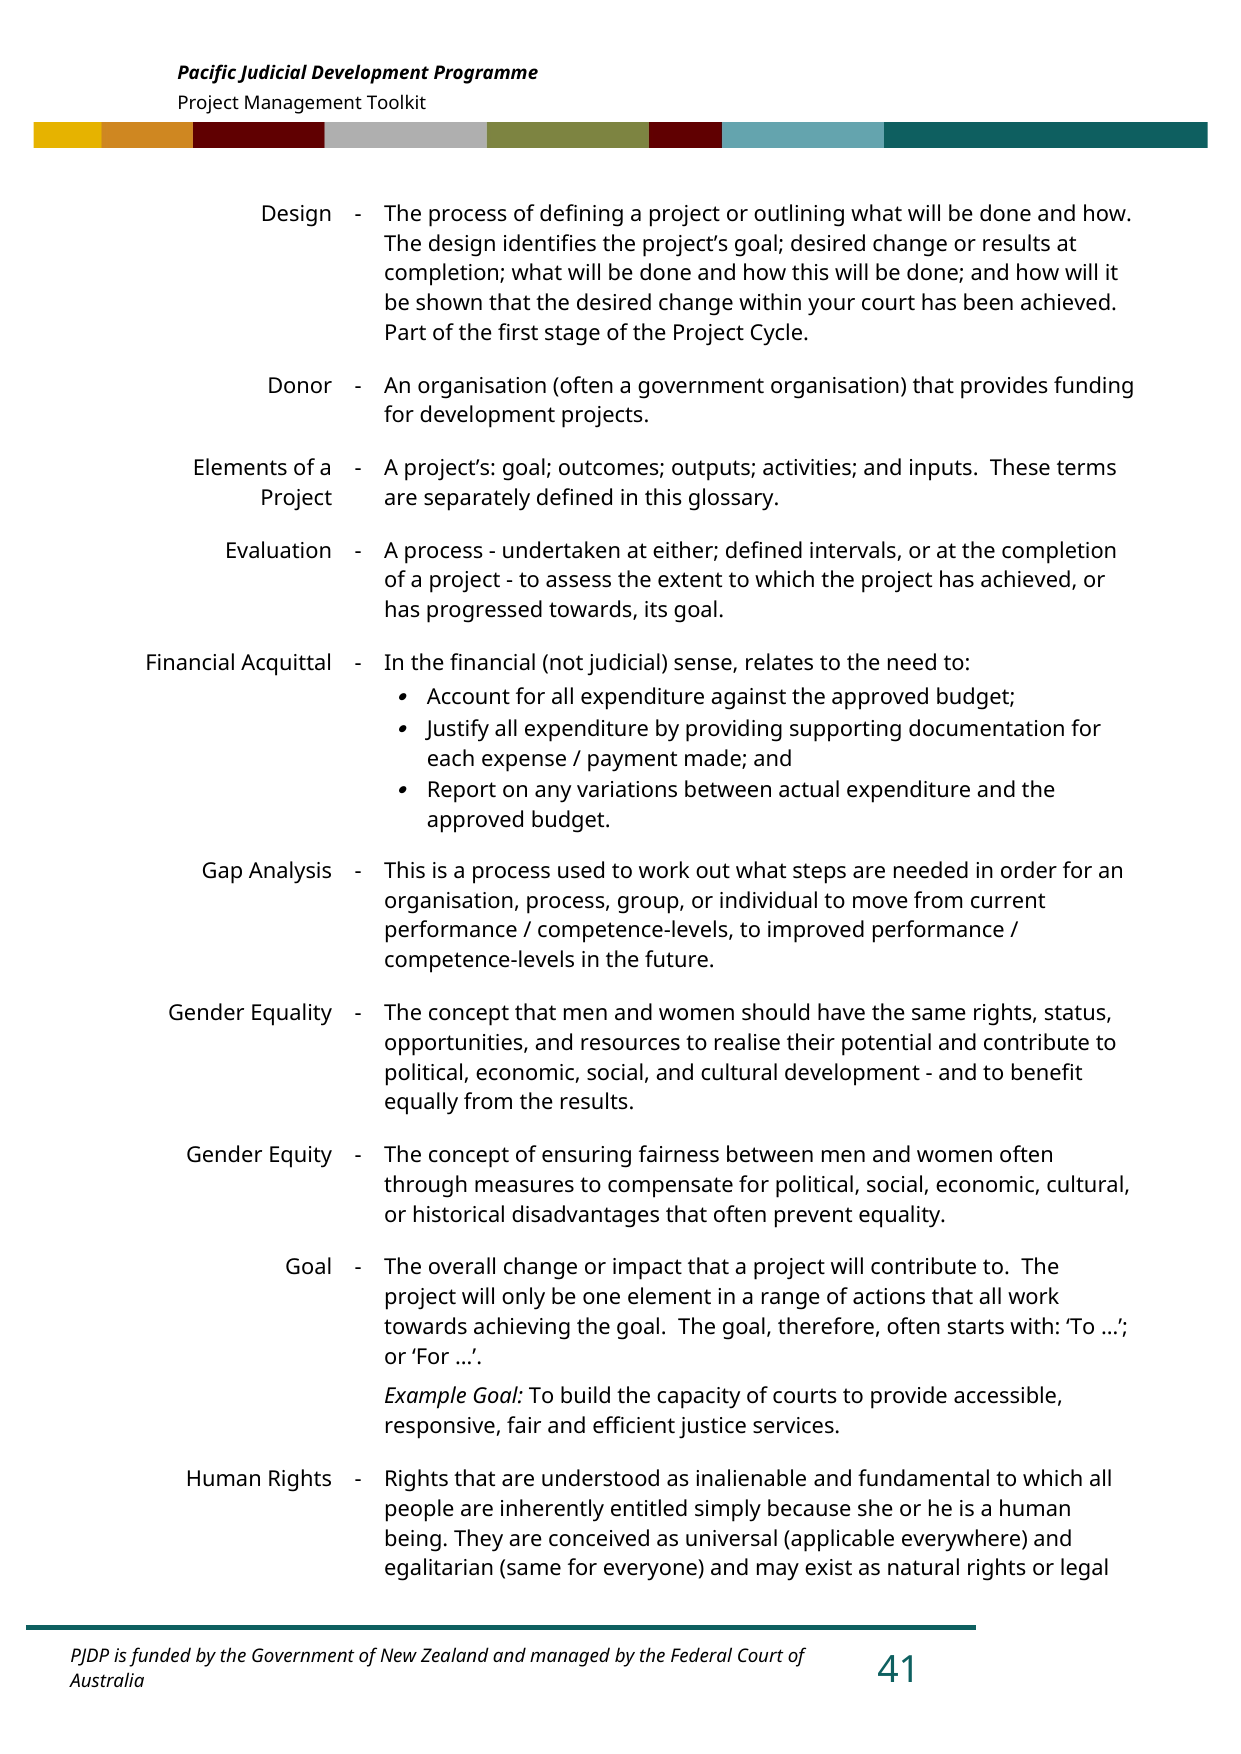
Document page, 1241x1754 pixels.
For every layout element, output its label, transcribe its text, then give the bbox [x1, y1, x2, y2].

table_cell This is a process used to work out what steps are needed in order for an organisation, process, group, or individual to move from current performance / competence-levels, to improved performance / competence-levels in the future. [373, 836, 1148, 978]
table_cell Gender Equity [118, 1120, 343, 1232]
table_cell - [343, 433, 373, 516]
table_cell The overall change or impact that a project will contribute to. The project will only be one element in a range of actions that all work towards achieving the goal. The goal, therefore, often starts with: ‘To …’; or ‘For …’. Example Goal: To build the capacity of courts to provide accessible, responsive, fair and efficient justice services. [373, 1233, 1148, 1444]
table_cell Evaluation [118, 516, 343, 628]
table_cell - [343, 351, 373, 433]
table_cell Gender Equality [118, 978, 343, 1120]
table_cell The concept that men and women should have the same rights, status, opportunities, and resources to realise their potential and contribute to political, economic, social, and cultural development - and to benefit equally from the results. [373, 978, 1148, 1120]
table_cell - [343, 179, 373, 351]
table_cell - [343, 1444, 373, 1582]
table_cell Elements of a Project [118, 433, 343, 516]
table_cell Goal [118, 1233, 343, 1444]
table_cell In the financial (not judicial) sense, relates to the need to: Account for all expenditure against the approved budget; Justify all expenditure by providing supporting documentation for each expense / payment made; and Report on any variations between actual expenditure and the approved budget. [373, 628, 1148, 836]
table_cell - [343, 628, 373, 836]
table_cell Financial Acquittal [118, 628, 343, 836]
table_cell Donor [118, 351, 343, 433]
table_cell - [343, 1120, 373, 1232]
table_cell A process - undertaken at either; defined intervals, or at the completion of a project - to assess the extent to which the project has achieved, or has progressed towards, its goal. [373, 516, 1148, 628]
table_cell Gap Analysis [118, 836, 343, 978]
table_cell A project’s: goal; outcomes; outputs; activities; and inputs. These terms are separately defined in this glossary. [373, 433, 1148, 516]
table_cell - [343, 978, 373, 1120]
table_cell The concept of ensuring fairness between men and women often through measures to compensate for political, social, economic, cultural, or historical disadvantages that often prevent equality. [373, 1120, 1148, 1232]
table_cell The process of defining a project or outlining what will be done and how. The design identifies the project’s goal; desired change or results at completion; what will be done and how this will be done; and how will it be shown that the desired change within your court has been achieved. Part of the first stage of the Project Cycle. [373, 179, 1148, 351]
table_cell - [343, 1233, 373, 1444]
table_cell - [343, 516, 373, 628]
table_cell - [343, 836, 373, 978]
picture [33, 122, 1208, 148]
table_cell Design [118, 179, 343, 351]
table_cell Human Rights [118, 1444, 343, 1582]
table_cell An organisation (often a government organisation) that provides funding for development projects. [373, 351, 1148, 433]
